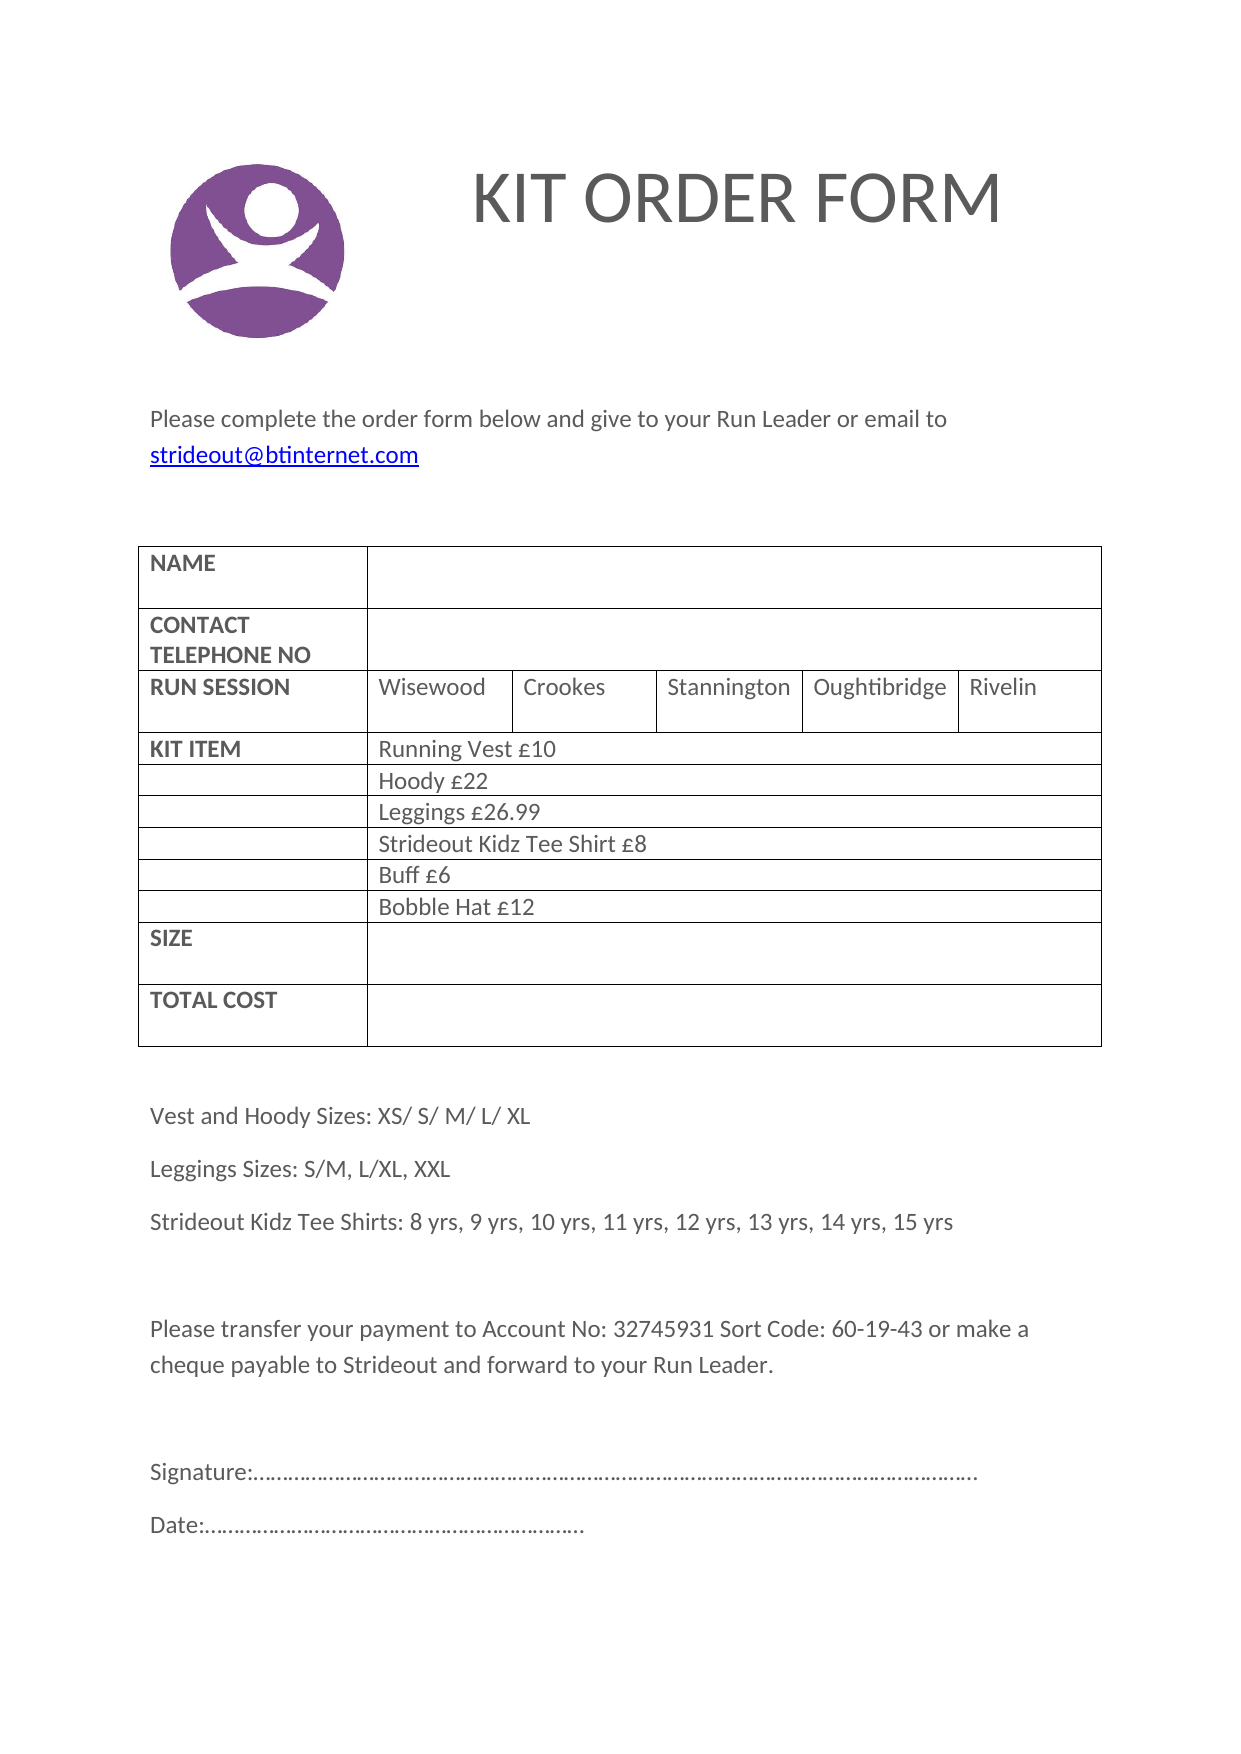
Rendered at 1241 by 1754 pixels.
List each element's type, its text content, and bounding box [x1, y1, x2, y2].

table_cell [139, 765, 367, 795]
table_cell Bobble Hat £12 [368, 891, 1101, 922]
table_cell Buff £6 [368, 860, 1101, 890]
table_cell [368, 609, 1101, 670]
table_cell CONTACT TELEPHONE NO [139, 609, 367, 670]
text KIT ORDER FORM [369, 150, 1090, 242]
table_cell KIT ITEM [139, 733, 367, 764]
table_cell Wisewood [368, 671, 512, 732]
picture [150, 150, 369, 353]
table_cell Crookes [513, 671, 656, 732]
text Strideout Kidz Tee Shirts: 8 yrs, 9 yrs, 10 yrs, 11 yrs, 12 yrs, 13 yrs, 14 yrs, 15 yrs [150, 1206, 1090, 1237]
table_cell RUN SESSION [139, 671, 367, 732]
table_cell SIZE [139, 923, 367, 984]
table_cell [139, 796, 367, 827]
table_cell Running Vest £10 [368, 733, 1101, 764]
table_cell Rivelin [959, 671, 1101, 732]
text Please complete the order form below and give to your Run Leader or email to strideout@btinternet.com [150, 403, 1090, 470]
table_header NAME [139, 547, 367, 608]
text Vest and Hoody Sizes: XS/ S/ M/ L/ XL [150, 1100, 1090, 1131]
table_cell Strideout Kidz Tee Shirt £8 [368, 828, 1101, 858]
table_cell Stannington [657, 671, 802, 732]
table_cell Leggings £26.99 [368, 796, 1101, 827]
table_cell [139, 860, 367, 890]
table_cell Hoody £22 [368, 765, 1101, 795]
table_cell [139, 828, 367, 858]
table_cell [139, 891, 367, 922]
text Please transfer your payment to Account No: 32745931 Sort Code: 60-19-43 or make a cheque payable to Strideout and forward to your Run Leader. [150, 1313, 1090, 1380]
text Date:………………………………………………………… [150, 1509, 1090, 1540]
text Signature:……………………………………………………………………………………………………………… [150, 1456, 1090, 1486]
text Leggings Sizes: S/M, L/XL, XXL [150, 1153, 1090, 1184]
table_cell Oughtibridge [803, 671, 958, 732]
table_header [368, 547, 1101, 608]
table_cell TOTAL COST [139, 985, 367, 1046]
table_cell [368, 923, 1101, 984]
table_cell [368, 985, 1101, 1046]
